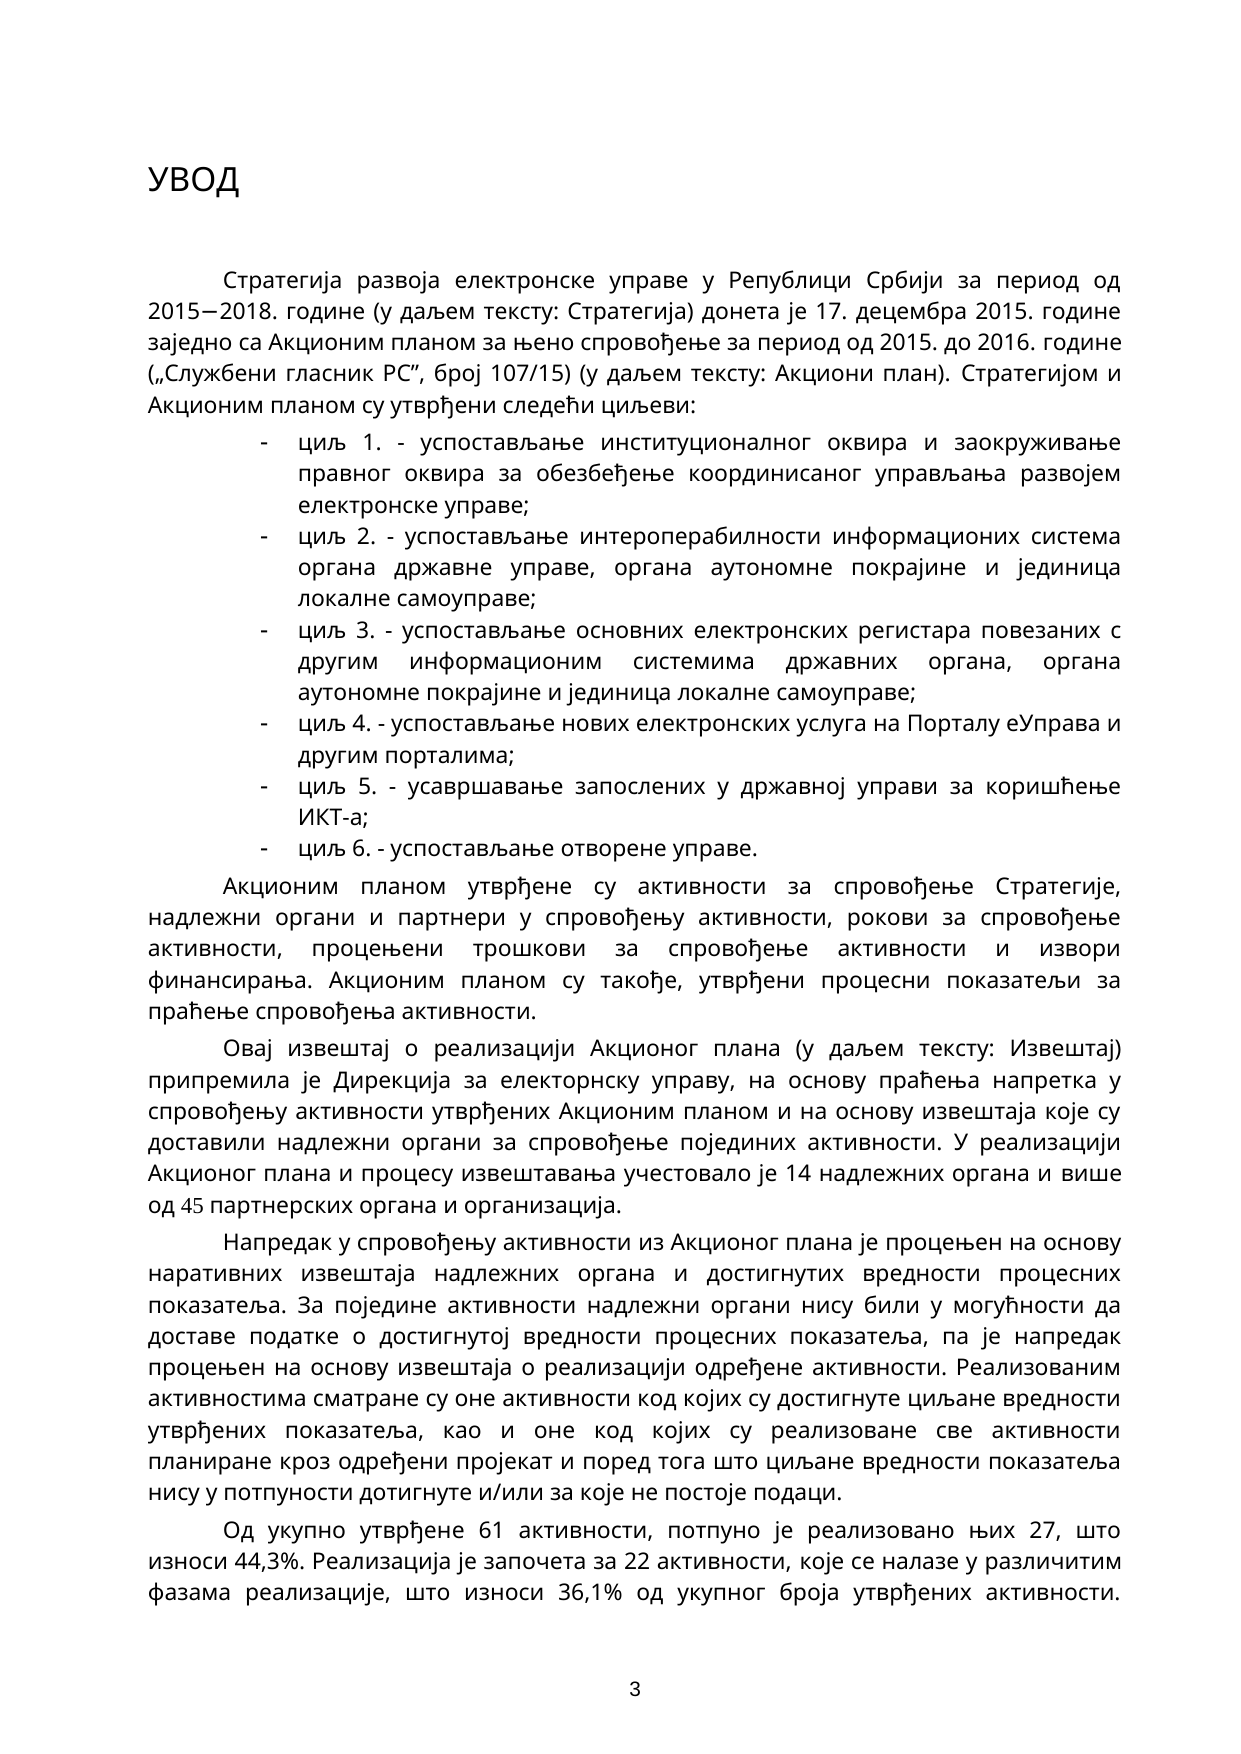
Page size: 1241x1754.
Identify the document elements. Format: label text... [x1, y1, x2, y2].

list циљ 3. успостављaње основних електронских регистара повезаних с другим информационим системима државних органа, органа аутономне покрајине и јединица локалне самоуправе; [260, 613, 1122, 707]
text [148, 1513, 1122, 1607]
list циљ 6. успостављање отворене управе. [260, 832, 1122, 863]
text Напредак у спровођењу активности из Акционог плана је процењен на основу наративних извештаја надлежних органа и достигнутих вредности процесних показатеља. За поједине активности надлежни органи нису били у могућности да доставе податке о достигнутој вредности процесних показатеља, па је напредак процењен на основу извештаја о реализацији одређене активности. Реализованим активностима сматране су оне активности код којих су достигнуте циљане вредности утврђених показатеља, као и оне код којих су реализоване све активности планиране кроз одређени пројекат и поред тога што циљане вредности показатеља нису у потпуности дотигнуте и/или за које не постоје подаци. [148, 1226, 1122, 1507]
list циљ 2. успостављање интероперабилности информационих система органа државне управе, органа аутономне покрајине и јединица локалне самоуправе; [260, 520, 1122, 613]
text Стратегија развоја електронске управе у Републици Србији за период од 2015−2018. године (у даљем тексту: Стратегија) донета је 17. децембра 2015. године заједно са Акционим планом за њено спровођење за период од 2015. до 2016. године („Службени гласник РС”, број 107/15) (у даљем тексту: Акциони план). Стратегијом и Акционим планом су утврђени следећи циљеви: [148, 263, 1122, 420]
text Акционим планом утврђене су активности за спровођењe Стратегије, надлежни органи и партнери у спровођењу активности, рокови за спровођење активности, процењени трошкови за спровођење активности и извори финансирања. Aкционим планом су такође, утврђени процесни показатељи за праћење спровођења активности. [148, 870, 1122, 1026]
list циљ 1. успостављање институционалног оквира и заокруживање правног оквира за обезбеђење координисаног управљања развојем електронске управе; [260, 426, 1122, 520]
list циљ 4. успостављање нових електронских услуга на Порталу еУправа и другим порталима; [260, 707, 1122, 770]
text Овај извештај о реализацији Акционог плана (у даљем тексту: Извештај) припремила је Дирекција за електорнску управу, на основу праћења напретка у спровођењу активности утврђених Акционим планом и на основу извештаја које су доставили надлежни органи за спровођење појединих активности. У реализацији Акционог плана и процесу извештавања учестовало је 14 надлежних органа и више од 45 партнерских органа и организација. [148, 1032, 1122, 1220]
subtitle УВОД [148, 156, 1122, 201]
list циљ 5. усавршавање запослених у државној управи за коришћење ИКТ-а; [260, 770, 1122, 832]
